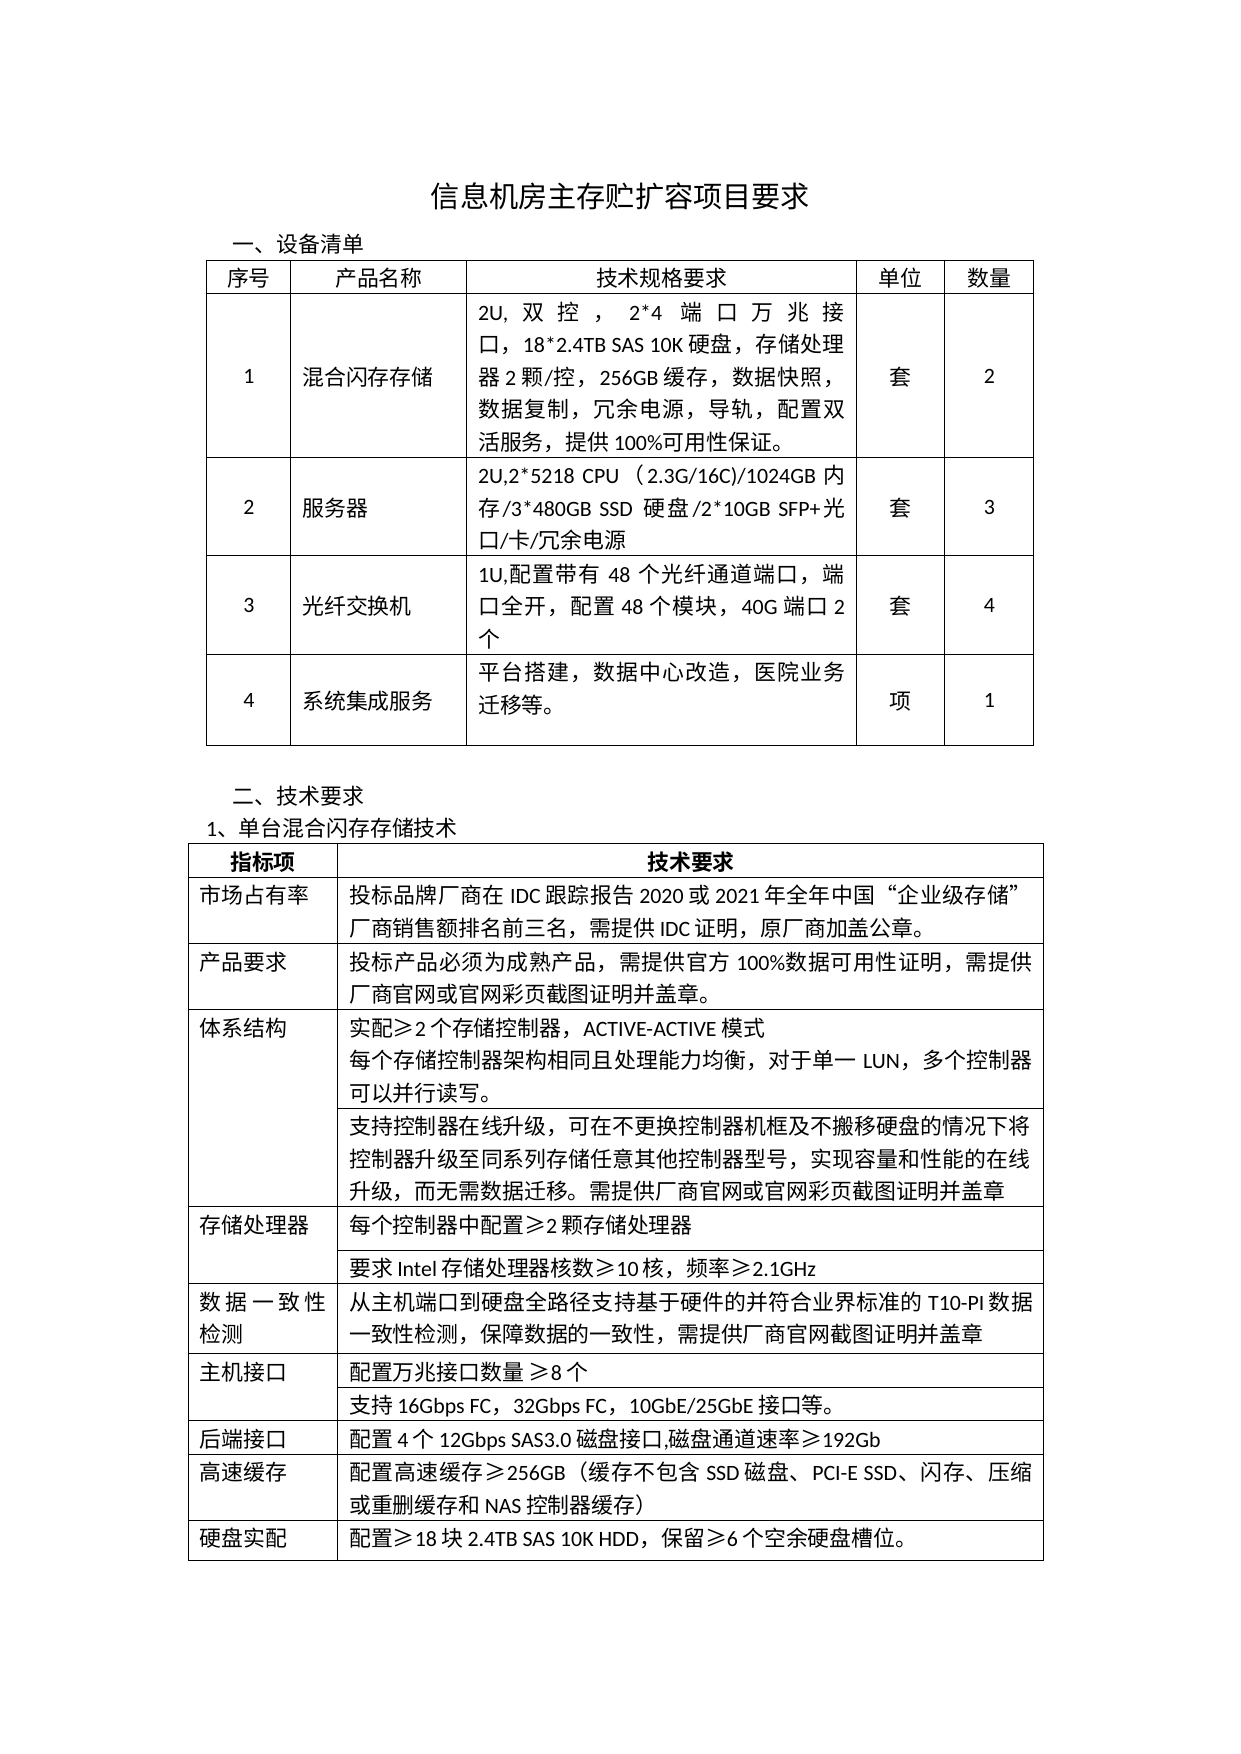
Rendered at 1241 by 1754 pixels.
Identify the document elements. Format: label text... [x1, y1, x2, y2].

table_cell 套 [857, 294, 944, 457]
table_cell 实配≥2个存储控制器，ACTIVE-ACTIVE模式 每个存储控制器架构相同且处理能力均衡，对于单一LUN，多个控制器可以并行读写。 [338, 1010, 1043, 1108]
table_cell 配置万兆接口数量 ≥8个 [338, 1354, 1043, 1387]
table_cell 每个控制器中配置≥2颗存储处理器 [338, 1207, 1043, 1249]
text 信息机房主存贮扩容项目要求 [187, 162, 1053, 227]
table_cell 3 [945, 458, 1033, 555]
table_cell 4 [207, 655, 290, 745]
table_cell 项 [857, 655, 944, 745]
table_cell 平台搭建，数据中心改造，医院业务迁移等。 [467, 655, 856, 745]
table_cell 配置≥18块2.4TB SAS 10K HDD，保留≥6个空余硬盘槽位。 [338, 1521, 1043, 1560]
table_cell 从主机端口到硬盘全路径支持基于硬件的并符合业界标准的T10-PI数据一致性检测，保障数据的一致性，需提供厂商官网截图证明并盖章 [338, 1284, 1043, 1353]
table_header 序号 [207, 261, 290, 293]
table_cell 3 [207, 556, 290, 654]
table_cell 1U,配置带有 48 个光纤通道端口，端口全开，配置48个模块，40G端口2个 [467, 556, 856, 654]
table_cell 投标品牌厂商在IDC跟踪报告2020或2021年全年中国“企业级存储”厂商销售额排名前三名，需提供IDC证明，原厂商加盖公章。 [338, 878, 1043, 943]
table_cell 混合闪存存储 [291, 294, 466, 457]
table_cell 系统集成服务 [291, 655, 466, 745]
text 二、技术要求 [187, 778, 1053, 811]
table_cell 套 [857, 556, 944, 654]
table_cell 存储处理器 [189, 1207, 337, 1283]
table_header 产品名称 [291, 261, 466, 293]
table_cell 产品要求 [189, 944, 337, 1009]
table_cell 体系结构 [189, 1010, 337, 1206]
table_cell 配置高速缓存≥256GB（缓存不包含SSD磁盘、PCI-E SSD、闪存、压缩或重删缓存和NAS控制器缓存） [338, 1455, 1043, 1520]
table_header 技术规格要求 [467, 261, 856, 293]
table_header 指标项 [189, 844, 337, 877]
table_cell 2 [207, 458, 290, 555]
table_cell 2U,2*5218 CPU（2.3G/16C)/1024GB内存/3*480GB SSD 硬盘/2*10GB SFP+光口/卡/冗余电源 [467, 458, 856, 555]
table_header 单位 [857, 261, 944, 293]
table_cell 主机接口 [189, 1354, 337, 1420]
table_cell 硬盘实配 [189, 1521, 337, 1560]
table_cell 高速缓存 [189, 1455, 337, 1520]
table_cell 后端接口 [189, 1421, 337, 1454]
table_header 数量 [945, 261, 1033, 293]
table_cell 套 [857, 458, 944, 555]
text 一、设备清单 [187, 227, 1053, 259]
text 1、单台混合闪存存储技术 [187, 811, 1053, 843]
table_cell 光纤交换机 [291, 556, 466, 654]
table_cell 1 [207, 294, 290, 457]
table_cell 支持16Gbps FC，32Gbps FC，10GbE/25GbE接口等。 [338, 1388, 1043, 1420]
table_header 技术要求 [338, 844, 1043, 877]
table_cell 1 [945, 655, 1033, 745]
table_cell 数据一致性检测 [189, 1284, 337, 1353]
table_cell 支持控制器在线升级，可在不更换控制器机框及不搬移硬盘的情况下将控制器升级至同系列存储任意其他控制器型号，实现容量和性能的在线升级，而无需数据迁移。需提供厂商官网或官网彩页截图证明并盖章 [338, 1109, 1043, 1206]
table_cell 投标产品必须为成熟产品，需提供官方100%数据可用性证明，需提供厂商官网或官网彩页截图证明并盖章。 [338, 944, 1043, 1009]
table_cell 配置4个12Gbps SAS3.0磁盘接口,磁盘通道速率≥192Gb [338, 1421, 1043, 1454]
table_cell 2U,双控，2*4端口万兆接口，18*2.4TB SAS 10K硬盘，存储处理器2颗/控，256GB缓存，数据快照，数据复制，冗余电源，导轨，配置双活服务，提供100%可用性保证。 [467, 294, 856, 457]
table_cell 要求Intel存储处理器核数≥10核，频率≥2.1GHz [338, 1251, 1043, 1283]
table_cell 4 [945, 556, 1033, 654]
table_cell 2 [945, 294, 1033, 457]
table_cell 服务器 [291, 458, 466, 555]
table_cell 市场占有率 [189, 878, 337, 943]
